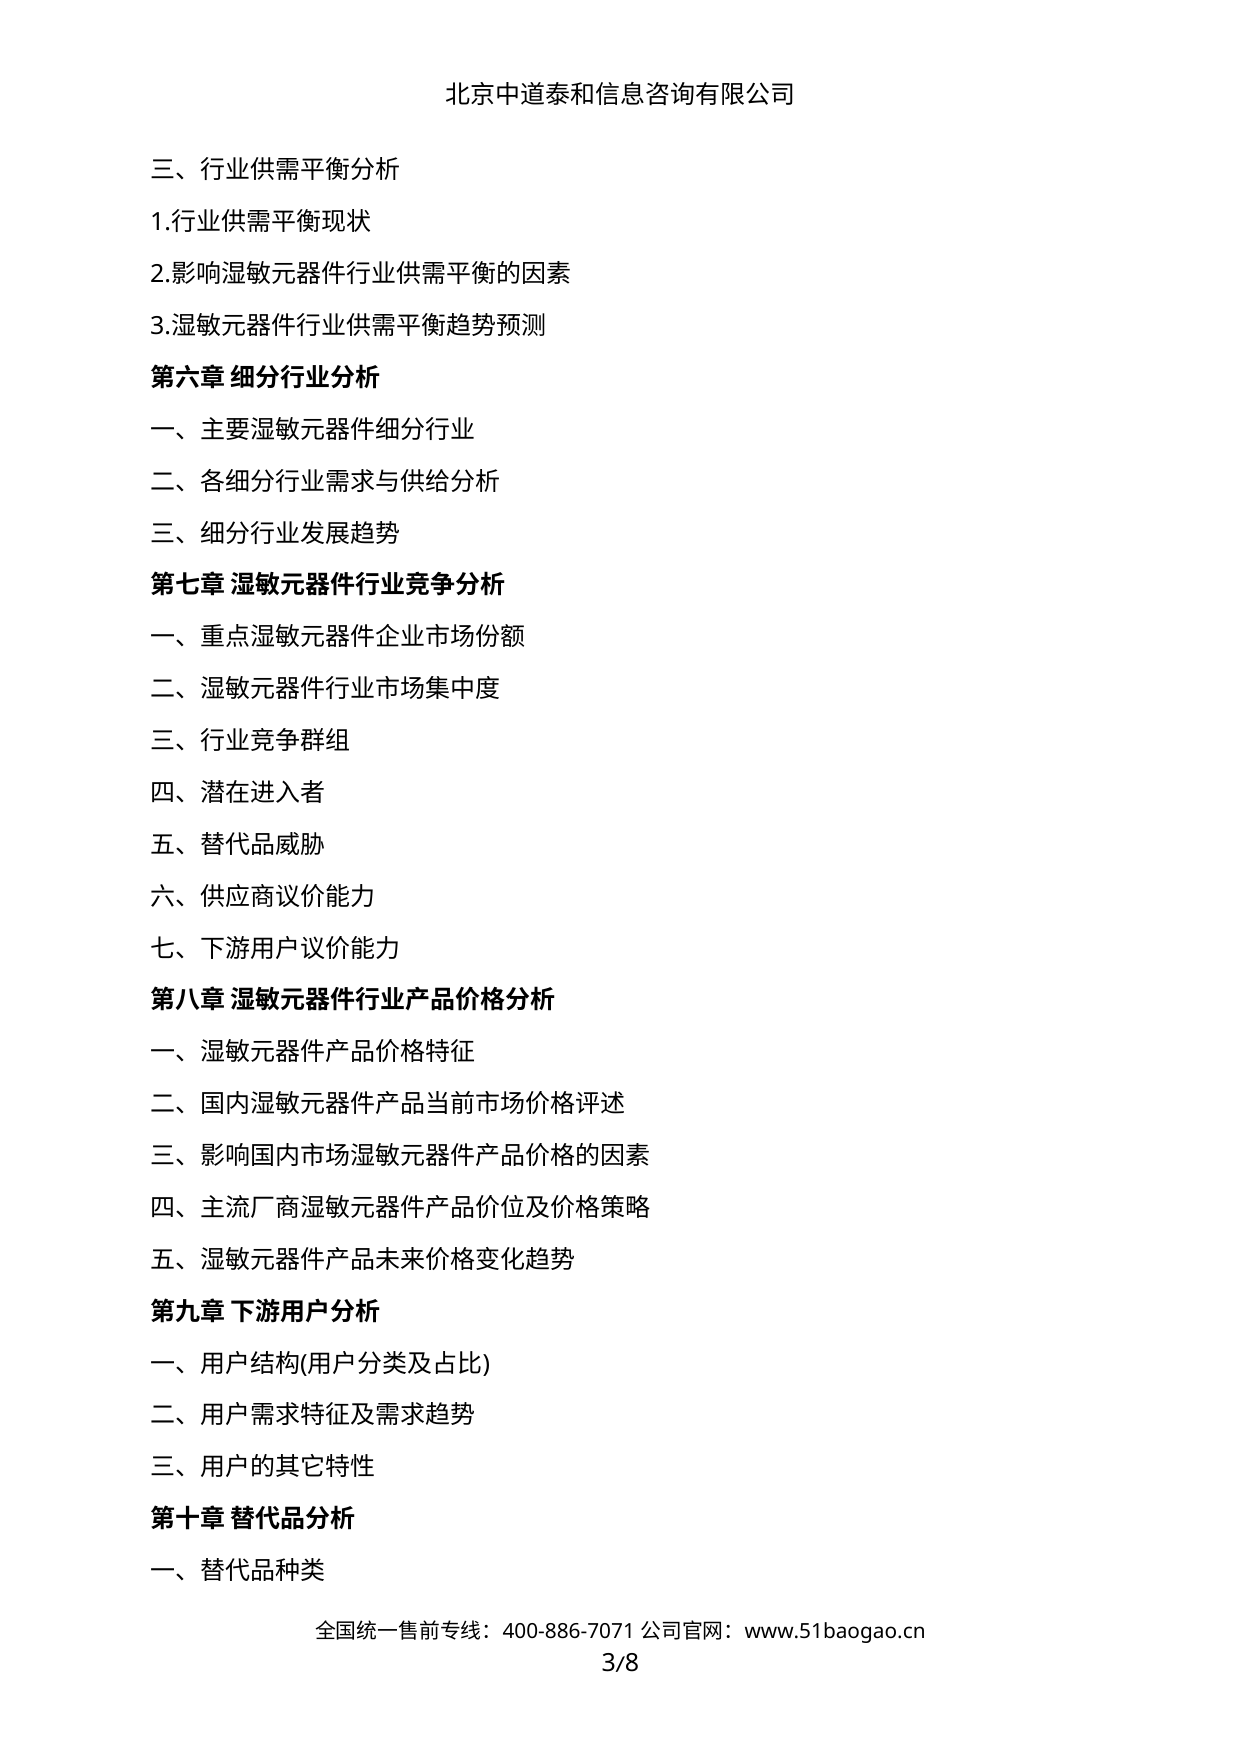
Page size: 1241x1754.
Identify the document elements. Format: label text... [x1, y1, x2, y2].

text 3.湿敏元器件行业供需平衡趋势预测 [150, 306, 1090, 342]
text 第六章 细分行业分析 [150, 357, 1090, 394]
text 三、行业竞争群组 [150, 721, 1090, 757]
text 2.影响湿敏元器件行业供需平衡的因素 [150, 254, 1090, 290]
text 第八章 湿敏元器件行业产品价格分析 [150, 980, 1090, 1016]
text 二、国内湿敏元器件产品当前市场价格评述 [150, 1084, 1090, 1120]
text 四、主流厂商湿敏元器件产品价位及价格策略 [150, 1187, 1090, 1224]
text 二、用户需求特征及需求趋势 [150, 1395, 1090, 1431]
text 五、替代品威胁 [150, 824, 1090, 861]
text 三、行业供需平衡分析 [150, 150, 1090, 186]
text 一、替代品种类 [150, 1551, 1090, 1587]
text 一、主要湿敏元器件细分行业 [150, 409, 1090, 446]
text 第十章 替代品分析 [150, 1499, 1090, 1535]
text 七、下游用户议价能力 [150, 928, 1090, 964]
text 1.行业供需平衡现状 [150, 202, 1090, 238]
text 一、湿敏元器件产品价格特征 [150, 1032, 1090, 1068]
text 三、用户的其它特性 [150, 1447, 1090, 1483]
text 一、用户结构(用户分类及占比) [150, 1343, 1090, 1379]
text 三、细分行业发展趋势 [150, 513, 1090, 549]
text 六、供应商议价能力 [150, 876, 1090, 912]
text 一、重点湿敏元器件企业市场份额 [150, 617, 1090, 653]
text 三、影响国内市场湿敏元器件产品价格的因素 [150, 1136, 1090, 1172]
text 第七章 湿敏元器件行业竞争分析 [150, 565, 1090, 601]
text 二、各细分行业需求与供给分析 [150, 461, 1090, 497]
text 二、湿敏元器件行业市场集中度 [150, 669, 1090, 705]
text 五、湿敏元器件产品未来价格变化趋势 [150, 1239, 1090, 1276]
text 四、潜在进入者 [150, 772, 1090, 809]
text 第九章 下游用户分析 [150, 1291, 1090, 1327]
